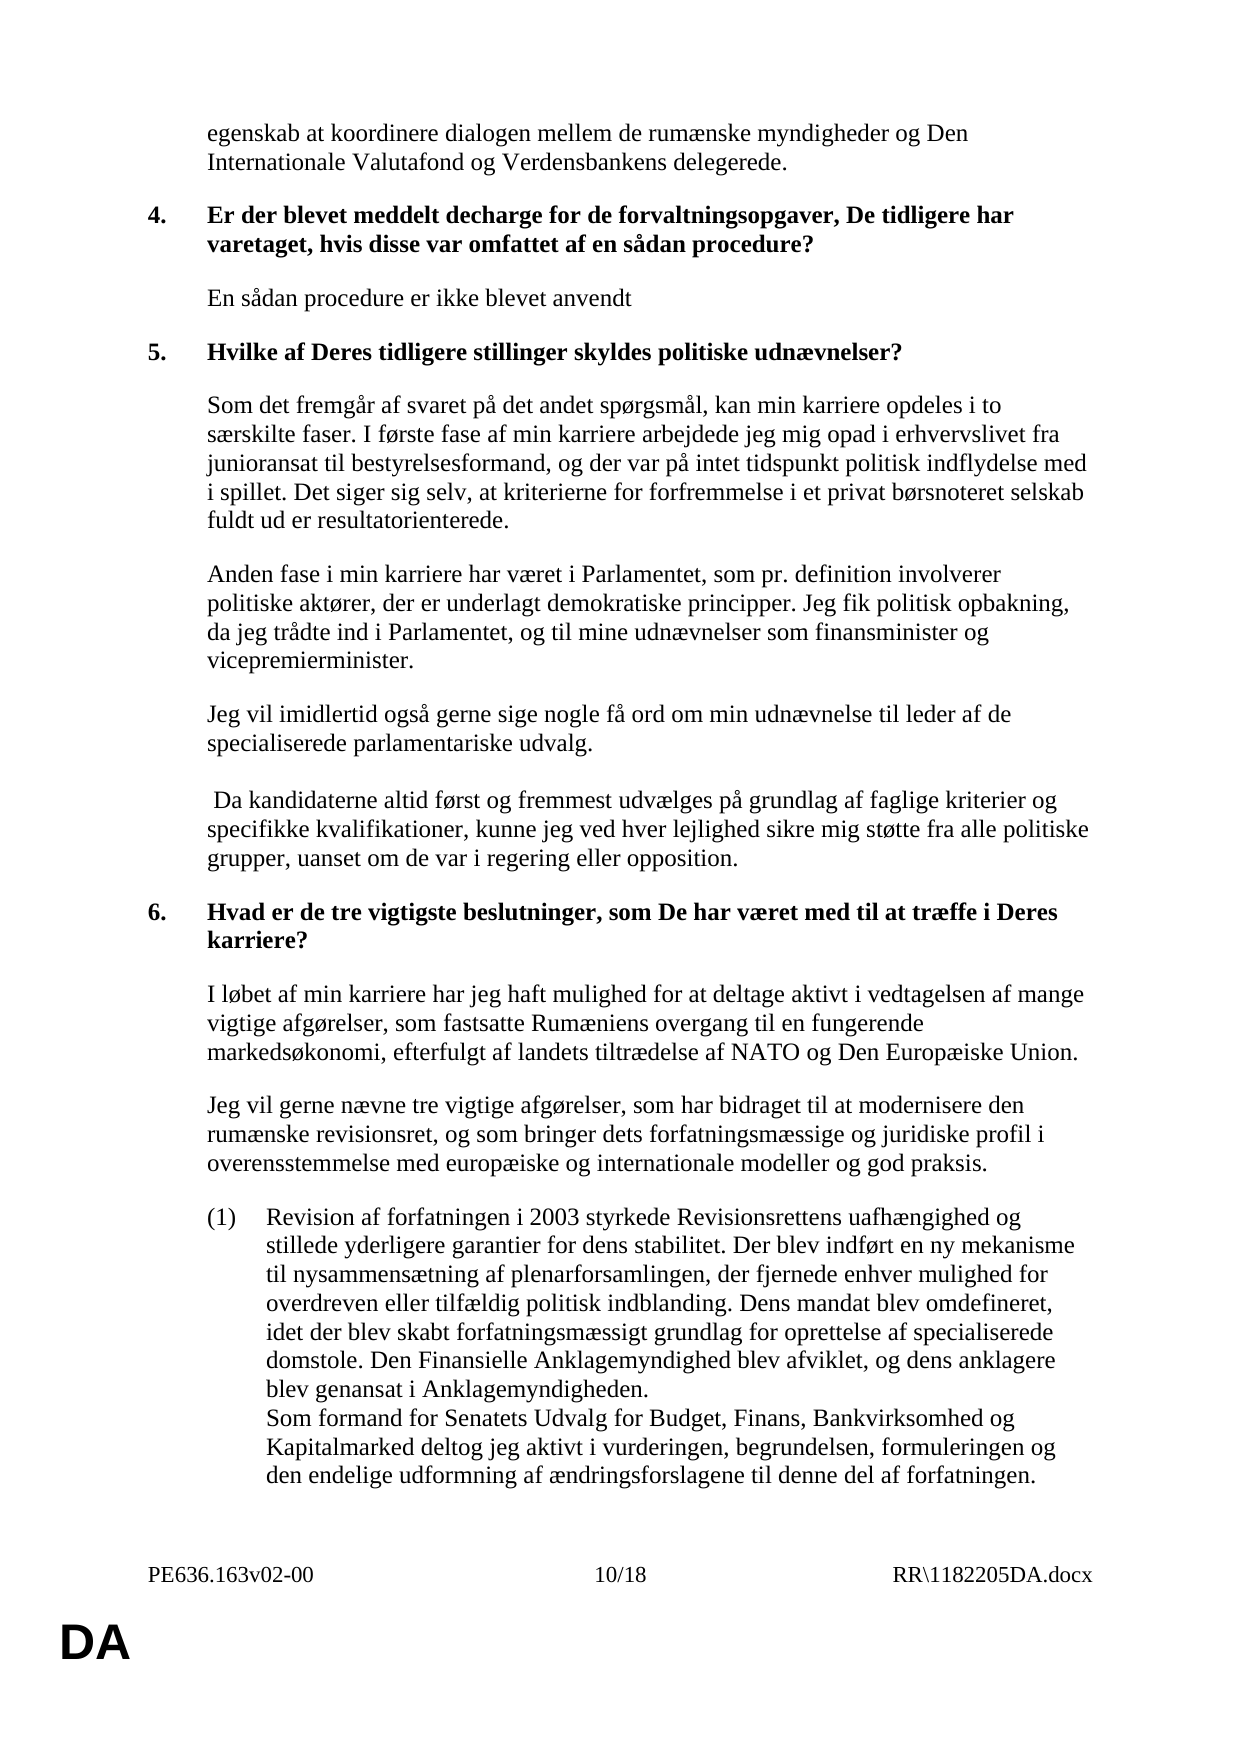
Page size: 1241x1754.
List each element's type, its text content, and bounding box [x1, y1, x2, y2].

text Jeg vil imidlertid også gerne sige nogle få ord om min udnævnelse til leder af de specialiserede parlamentariske udvalg. Da kandidaterne altid først og fremmest udvælges på grundlag af faglige kriterier og specifikke kvalifikationer, kunne jeg ved hver lejlighed sikre mig støtte fra alle politiske grupper, uanset om de var i regering eller opposition. [207, 699, 1092, 872]
text En sådan procedure er ikke blevet anvendt [207, 283, 1092, 312]
text I løbet af min karriere har jeg haft mulighed for at deltage aktivt i vedtagelsen af mange vigtige afgørelser, som fastsatte Rumæniens overgang til en fungerende markedsøkonomi, efterfulgt af landets tiltrædelse af NATO og Den Europæiske Union. [207, 979, 1092, 1066]
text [207, 118, 1092, 176]
text Anden fase i min karriere har været i Parlamentet, som pr. definition involverer politiske aktører, der er underlagt demokratiske principper. Jeg fik politisk opbakning, da jeg trådte ind i Parlamentet, og til mine udnævnelser som finansminister og vicepremierminister. [207, 559, 1092, 674]
list Som formand for Senatets Udvalg for Budget, Finans, Bankvirksomhed og Kapitalmarked deltog jeg aktivt i vurderingen, begrundelsen, formuleringen og den endelige udformning af ændringsforslagene til denne del af forfatningen. [266, 1403, 1092, 1489]
list (1) Revision af forfatningen i 2003 styrkede Revisionsrettens uafhængighed og stillede yderligere garantier for dens stabilitet. Der blev indført en ny mekanisme til nysammensætning af plenarforsamlingen, der fjernede enhver mulighed for overdreven eller tilfældig politisk indblanding. Dens mandat blev omdefineret, idet der blev skabt forfatningsmæssigt grundlag for oprettelse af specialiserede domstole. Den Finansielle Anklagemyndighed blev afviklet, og dens anklagere blev genansat i Anklagemyndigheden. [207, 1202, 1092, 1403]
list 5. Hvilke af Deres tidligere stillinger skyldes politiske udnævnelser? [148, 337, 1092, 366]
text Jeg vil gerne nævne tre vigtige afgørelser, som har bidraget til at modernisere den rumænske revisionsret, og som bringer dets forfatningsmæssige og juridiske profil i overensstemmelse med europæiske og internationale modeller og god praksis. [207, 1091, 1092, 1177]
list 6. Hvad er de tre vigtigste beslutninger, som De har været med til at træffe i Deres karriere? [148, 897, 1092, 954]
list 4. Er der blevet meddelt decharge for de forvaltningsopgaver, De tidligere har varetaget, hvis disse var omfattet af en sådan procedure? [148, 201, 1092, 258]
text Som det fremgår af svaret på det andet spørgsmål, kan min karriere opdeles i to særskilte faser. I første fase af min karriere arbejdede jeg mig opad i erhvervslivet fra junioransat til bestyrelsesformand, og der var på intet tidspunkt politisk indflydelse med i spillet. Det siger sig selv, at kriterierne for forfremmelse i et privat børsnoteret selskab fuldt ud er resultatorienterede. [207, 391, 1092, 534]
